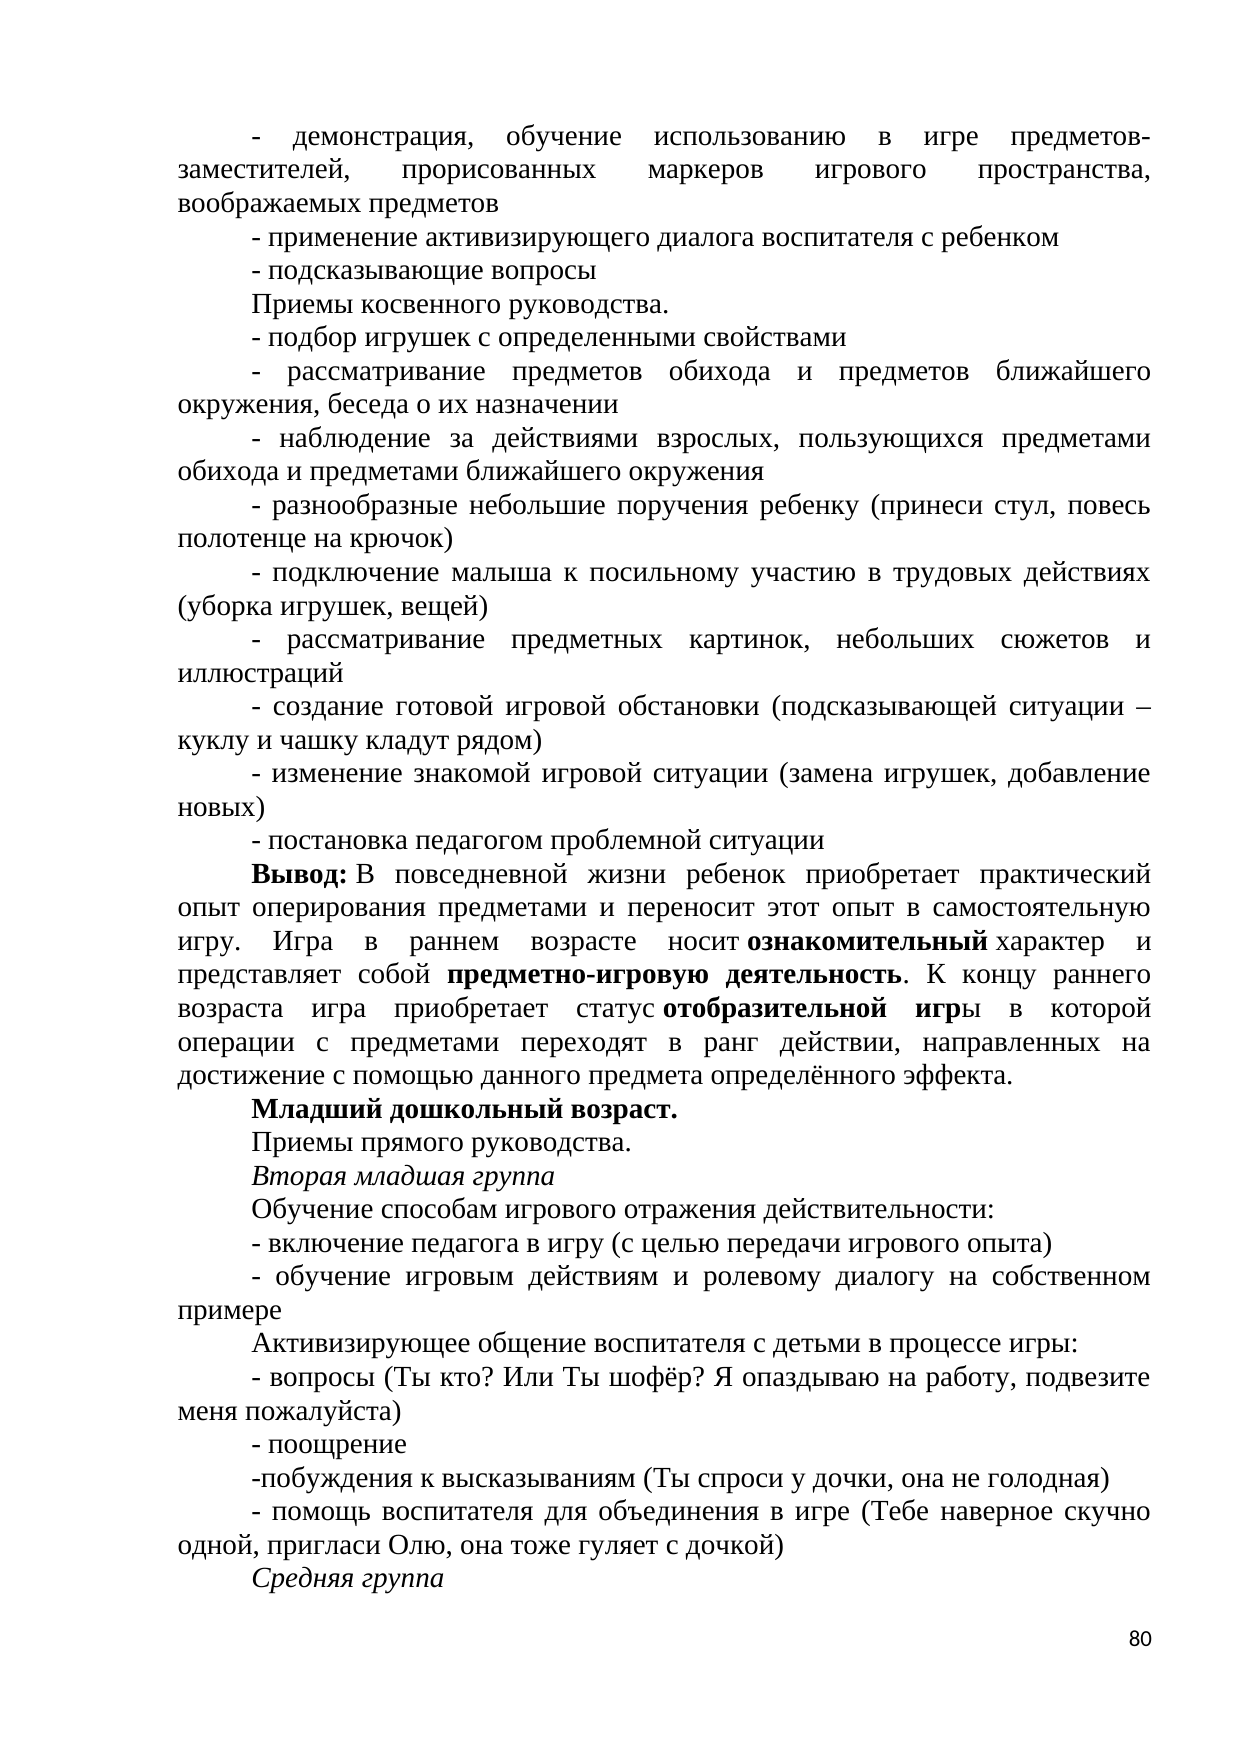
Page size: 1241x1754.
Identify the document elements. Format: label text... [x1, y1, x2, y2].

text - создание готовой игровой обстановки (подсказывающей ситуации – куклу и чашку кладут рядом) [177, 688, 1152, 755]
text - вопросы (Ты кто? Или Ты шофёр? Я опаздываю на работу, подвезите меня пожалуйста) [177, 1359, 1152, 1426]
text - применение активизирующего диалога воспитателя с ребенком [177, 219, 1152, 252]
text - рассматривание предметных картинок, небольших сюжетов и иллюстраций [177, 621, 1152, 688]
text Приемы косвенного руководства. [177, 286, 1152, 319]
text - демонстрация, обучение использованию в игре предметов-заместителей, прорисованных маркеров игрового пространства, воображаемых предметов [177, 118, 1152, 219]
text - разнообразные небольшие поручения ребенку (принеси стул, повесь полотенце на крючок) [177, 487, 1152, 554]
text Средняя группа [177, 1560, 1152, 1594]
text Младший дошкольный возраст. [177, 1091, 1152, 1124]
text Активизирующее общение воспитателя с детьми в процессе игры: [177, 1326, 1152, 1359]
text - постановка педагогом проблемной ситуации [177, 822, 1152, 856]
text Вывод: В повседневной жизни ребенок приобретает практический опыт оперирования предметами и переносит этот опыт в самостоятельную игру. Игра в раннем возрасте носит ознакомительный характер и представляет собой предметно-игровую деятельность. К концу раннего возраста игра приобретает статус отобразительной игры в которой операции с предметами переходят в ранг действии, направленных на достижение с помощью данного предмета определённого эффекта. [177, 856, 1152, 1091]
text - включение педагога в игру (с целью передачи игрового опыта) [177, 1225, 1152, 1258]
text - обучение игровым действиям и ролевому диалогу на собственном примере [177, 1258, 1152, 1326]
text -побуждения к высказываниям (Ты спроси у дочки, она не голодная) [177, 1460, 1152, 1493]
text - изменение знакомой игровой ситуации (замена игрушек, добавление новых) [177, 755, 1152, 822]
text Вторая младшая группа [177, 1158, 1152, 1191]
text - подсказывающие вопросы [177, 252, 1152, 286]
text - наблюдение за действиями взрослых, пользующихся предметами обихода и предметами ближайшего окружения [177, 420, 1152, 487]
text - поощрение [177, 1426, 1152, 1460]
text Приемы прямого руководства. [177, 1124, 1152, 1158]
text - подключение малыша к посильному участию в трудовых действиях (уборка игрушек, вещей) [177, 554, 1152, 621]
text - помощь воспитателя для объединения в игре (Тебе наверное скучно одной, пригласи Олю, она тоже гуляет с дочкой) [177, 1493, 1152, 1560]
text Обучение способам игрового отражения действительности: [177, 1191, 1152, 1225]
text - подбор игрушек с определенными свойствами [177, 319, 1152, 353]
text - рассматривание предметов обихода и предметов ближайшего окружения, беседа о их назначении [177, 353, 1152, 420]
